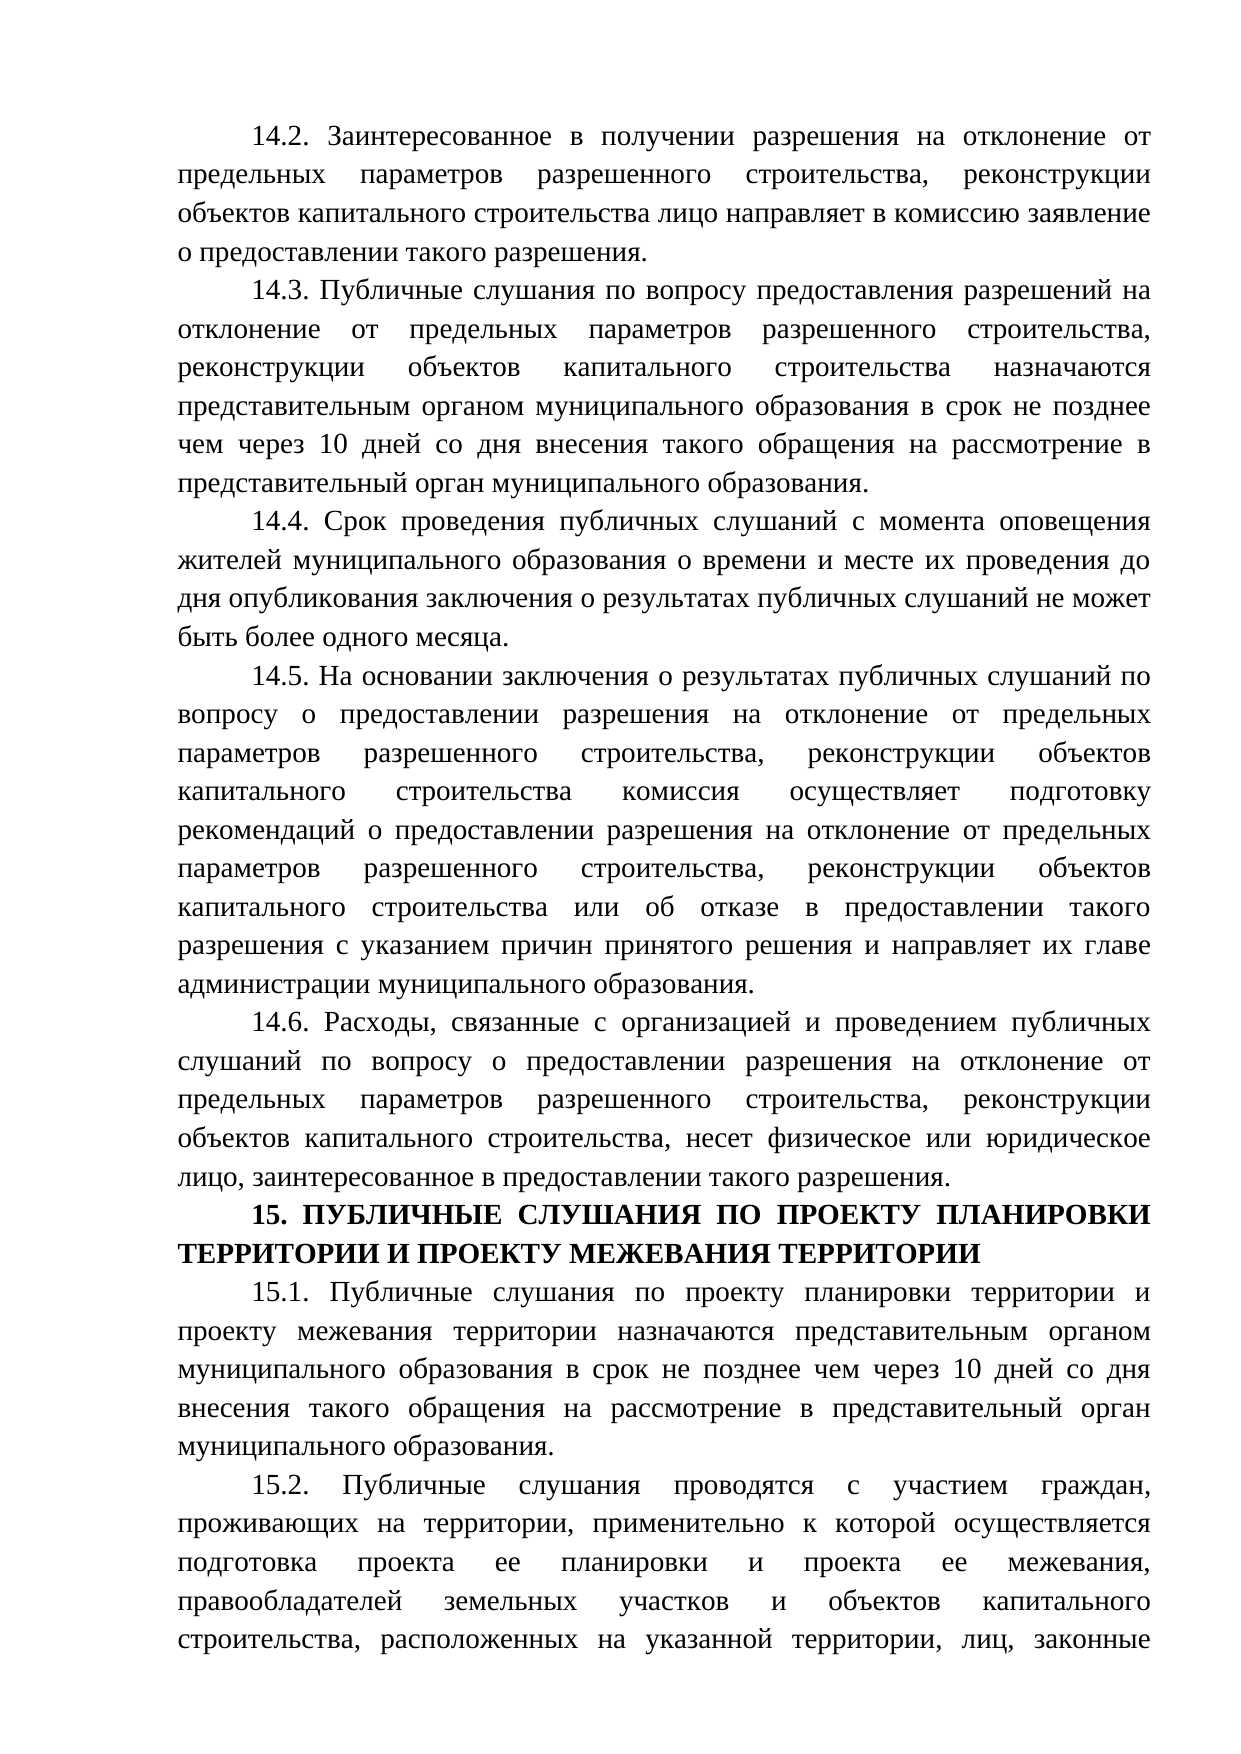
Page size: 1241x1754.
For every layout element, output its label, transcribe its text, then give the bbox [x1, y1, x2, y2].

text 14.2. Заинтересованное в получении разрешения на отклонение от предельных параметров разрешенного строительства, реконструкции объектов капитального строительства лицо направляет в комиссию заявление о предоставлении такого разрешения. [177, 118, 1152, 267]
text 15.1. Публичные слушания по проекту планировки территории и проекту межевания территории назначаются представительным органом муниципального образования в срок не позднее чем через 10 дней со дня внесения такого обращения на рассмотрение в представительный орган муниципального образования. [177, 1274, 1152, 1462]
text 14.3. Публичные слушания по вопросу предоставления разрешений на отклонение от предельных параметров разрешенного строительства, реконструкции объектов капитального строительства назначаются представительным органом муниципального образования в срок не позднее чем через 10 дней со дня внесения такого обращения на рассмотрение в представительный орган муниципального образования. [177, 272, 1152, 498]
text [177, 1467, 1152, 1655]
text 15. ПУБЛИЧНЫЕ СЛУШАНИЯ ПО ПРОЕКТУ ПЛАНИРОВКИ ТЕРРИТОРИИ И ПРОЕКТУ МЕЖЕВАНИЯ ТЕРРИТОРИИ [177, 1197, 1152, 1269]
text 14.4. Срок проведения публичных слушаний с момента оповещения жителей муниципального образования о времени и месте их проведения до дня опубликования заключения о результатах публичных слушаний не может быть более одного месяца. [177, 503, 1152, 653]
text 14.6. Расходы, связанные с организацией и проведением публичных слушаний по вопросу о предоставлении разрешения на отклонение от предельных параметров разрешенного строительства, реконструкции объектов капитального строительства, несет физическое или юридическое лицо, заинтересованное в предоставлении такого разрешения. [177, 1004, 1152, 1192]
text 14.5. На основании заключения о результатах публичных слушаний по вопросу о предоставлении разрешения на отклонение от предельных параметров разрешенного строительства, реконструкции объектов капитального строительства комиссия осуществляет подготовку рекомендаций о предоставлении разрешения на отклонение от предельных параметров разрешенного строительства, реконструкции объектов капитального строительства или об отказе в предоставлении такого разрешения с указанием причин принятого решения и направляет их главе администрации муниципального образования. [177, 658, 1152, 999]
